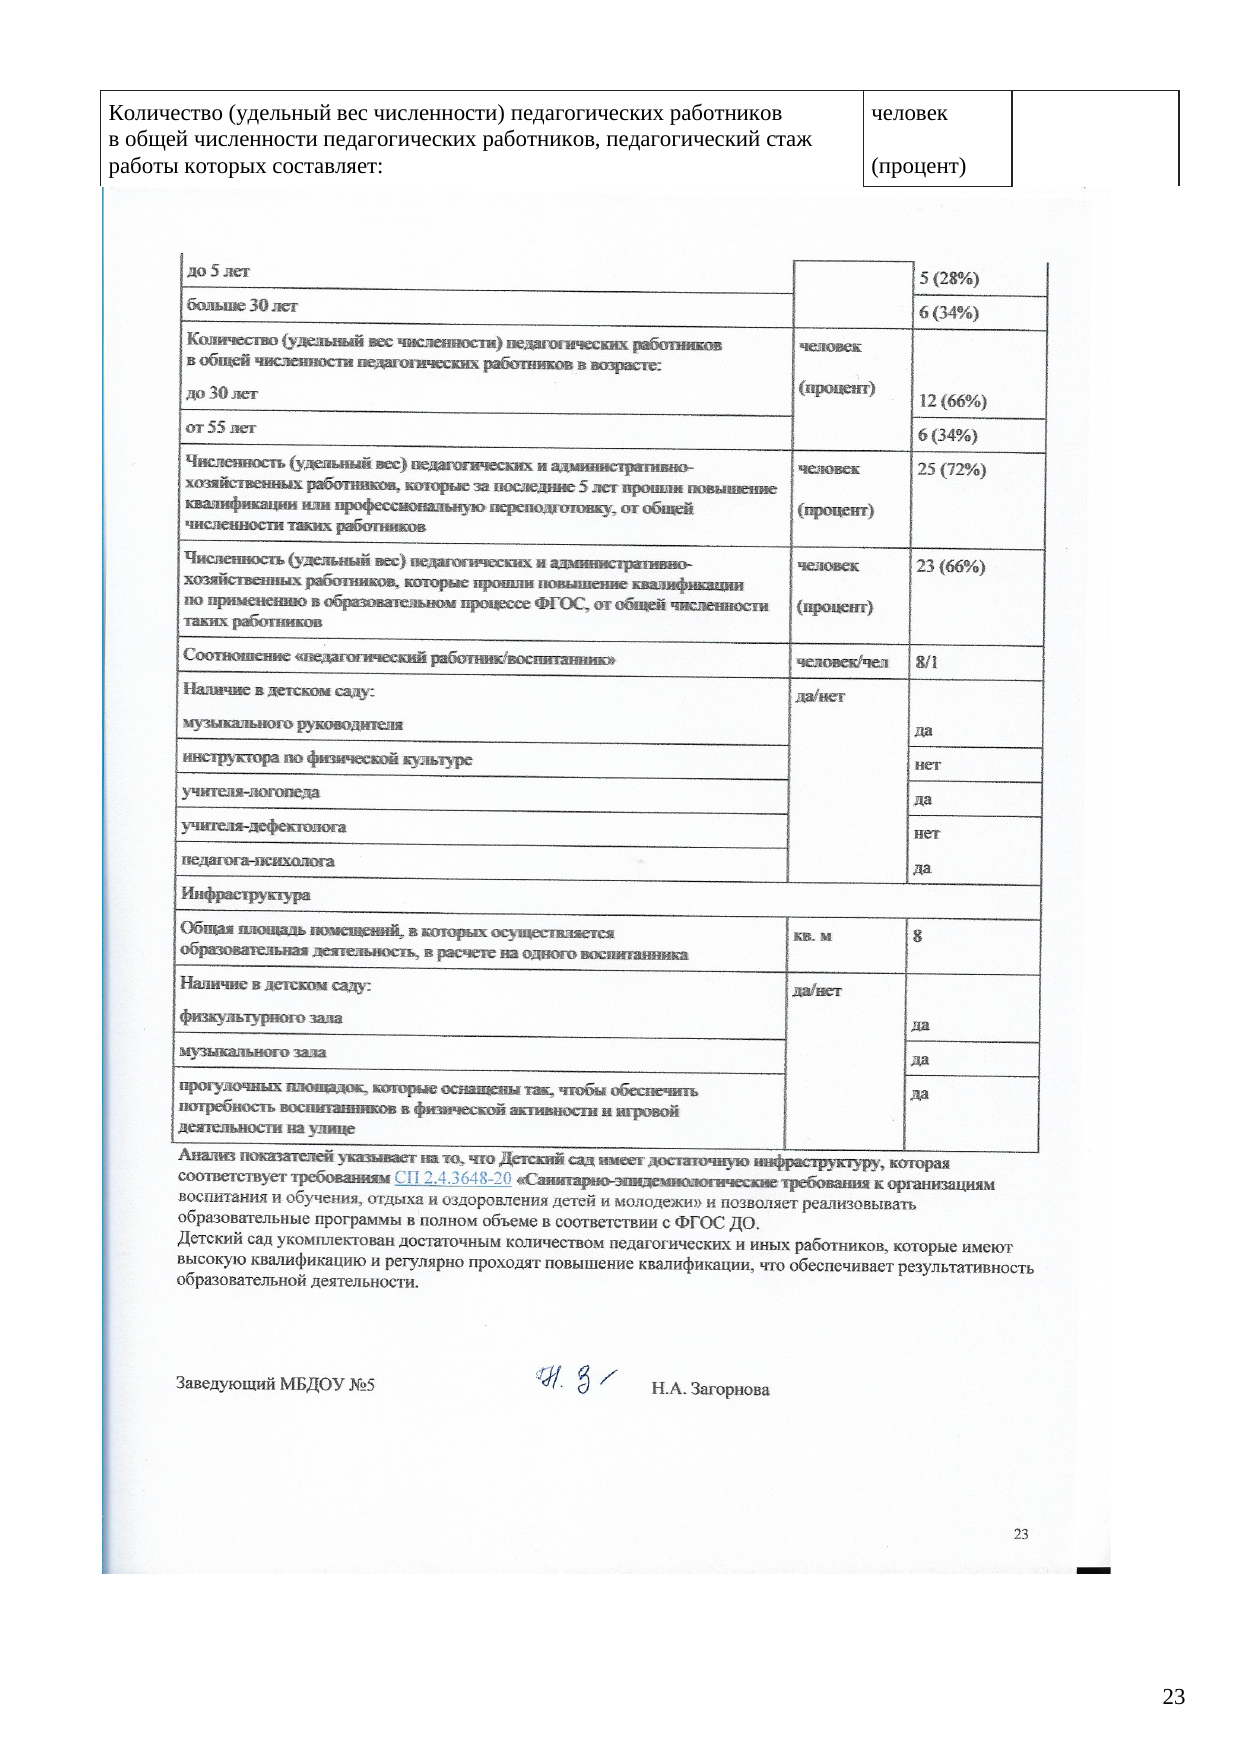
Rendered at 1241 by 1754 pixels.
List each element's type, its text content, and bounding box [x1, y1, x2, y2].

table_cell человек (процент) [864, 91, 1011, 186]
picture [102, 187, 1111, 1572]
table_cell [1013, 91, 1178, 186]
table_cell Количество (удельный вес численности) педагогических работников в общей численности педагогических работников, педагогический стаж работы которых составляет: [101, 91, 863, 186]
